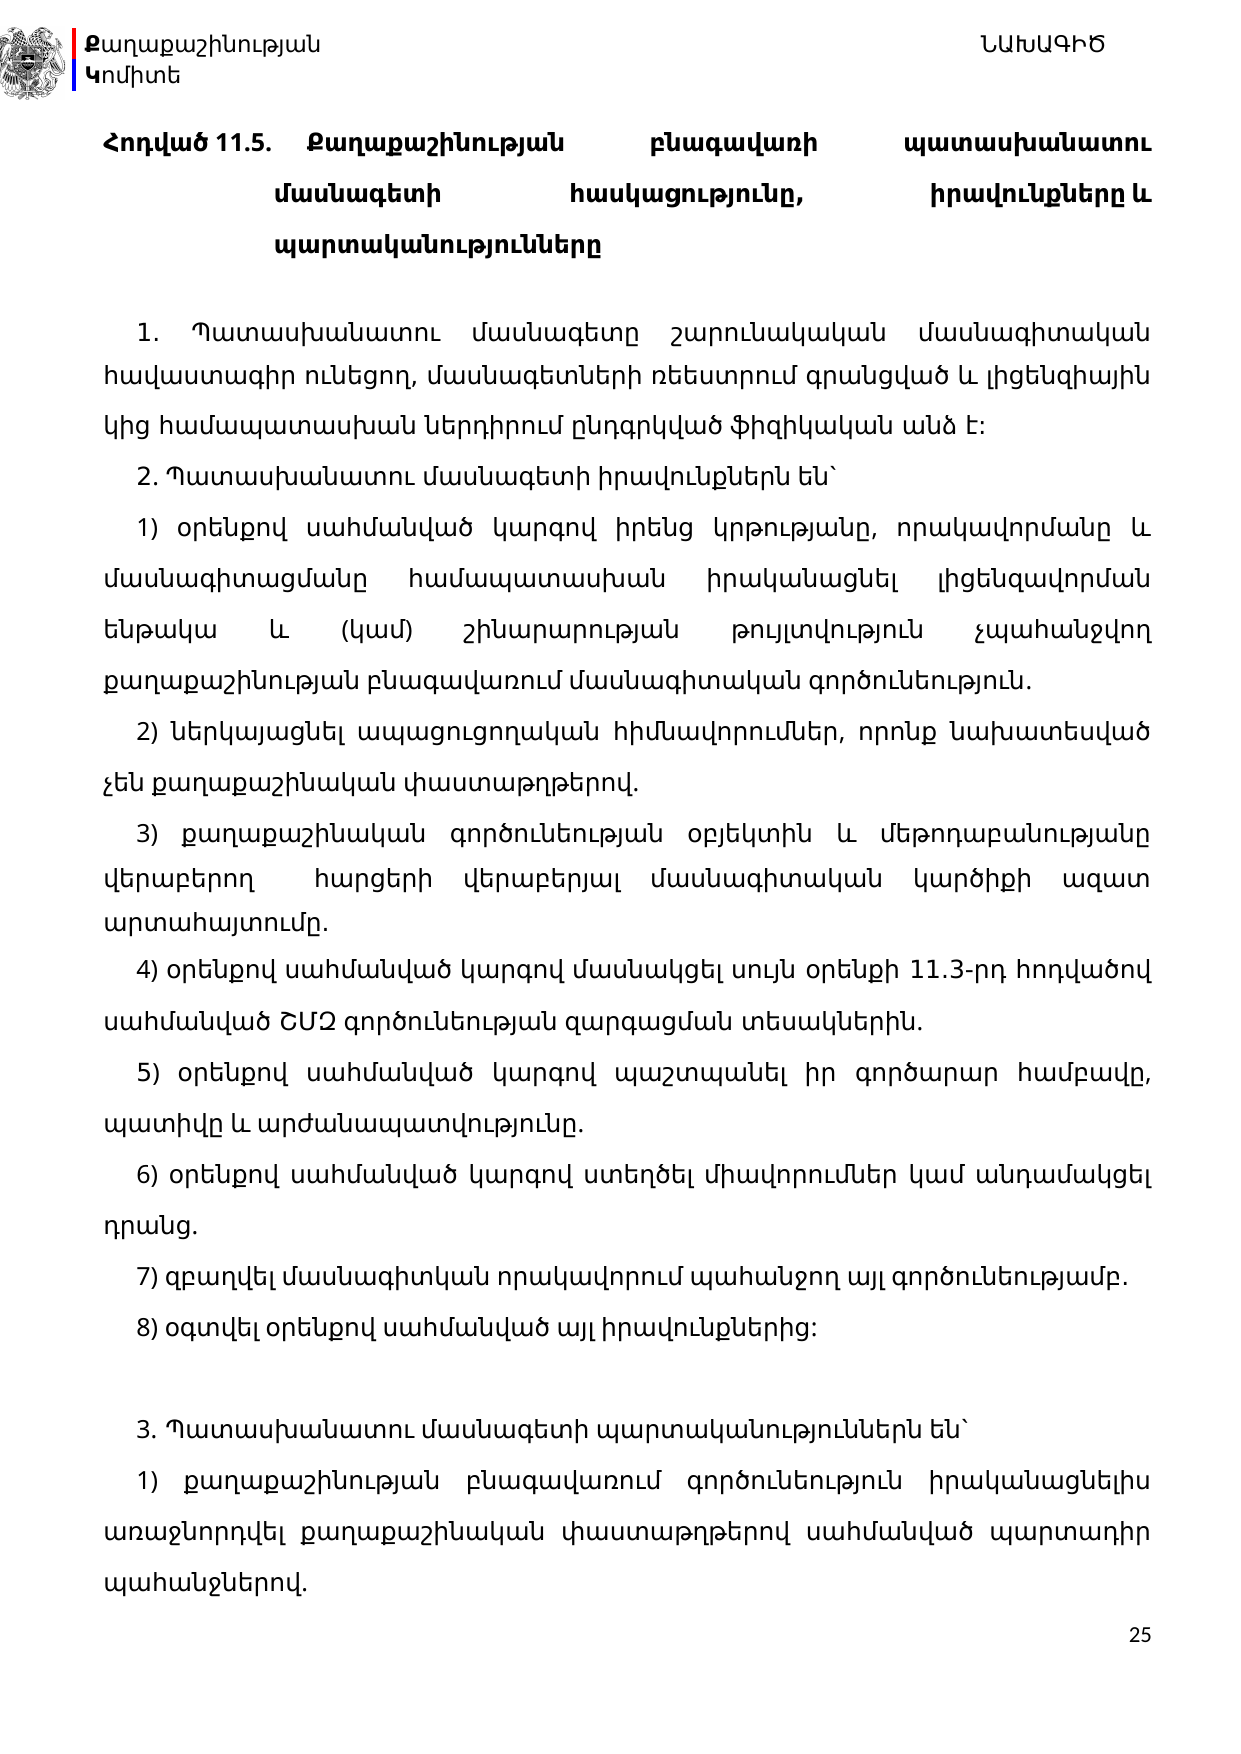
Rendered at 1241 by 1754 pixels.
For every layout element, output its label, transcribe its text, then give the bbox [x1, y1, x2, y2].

text 2) ներկայացնել ապացուցողական հիմնավորումներ, որոնք նախատեսված չեն քաղաքաշինական փաստաթղթերով. [103, 714, 1152, 799]
table_header Հոդված 11.5. [103, 125, 274, 274]
text 5) օրենքով սահմանված կարգով պաշտպանել իր գործարար համբավը, պատիվը և արժանապատվությունը. [103, 1054, 1152, 1139]
text 4) օրենքով սահմանված կարգով մասնակցել սույն օրենքի 11.3-րդ հոդվածով սահմանված ՇՄԶ գործունեության զարգացման տեսակներին. [103, 952, 1152, 1037]
text 1. Պատասխանատու մասնագետը շարունակական մասնագիտական հավաստագիր ունեցող, մասնագետների ռեեստրում գրանցված և լիցենզիային կից համապատասխան ներդիրում ընդգրկված ֆիզիկական անձ է: [103, 318, 1152, 442]
text 1) քաղաքաշինության բնագավառում գործունեություն իրականացնելիս առաջնորդվել քաղաքաշինական փաստաթղթերով սահմանված պարտադիր պահանջներով. [103, 1462, 1152, 1599]
picture [0, 26, 66, 100]
table_header Քաղաքաշինության բնագավառի պատասխանատու մասնագետի հասկացությունը, իրավունքները և պարտականությունները [274, 125, 1152, 274]
text 7) զբաղվել մասնագիտկան որակավորում պահանջող այլ գործունեությամբ. [103, 1258, 1152, 1292]
text 6) օրենքով սահմանված կարգով ստեղծել միավորումներ կամ անդամակցել դրանց. [103, 1156, 1152, 1241]
text 2. Պատասխանատու մասնագետի իրավունքներն են` [103, 459, 1152, 493]
text 8) օգտվել օրենքով սահմանված այլ իրավունքներից: [103, 1309, 1152, 1343]
text 3) քաղաքաշինական գործունեության օբյեկտին և մեթոդաբանությանը վերաբերող հարցերի վերաբերյալ մասնագիտական կարծիքի ազատ արտահայտումը. [103, 816, 1152, 937]
text 1) օրենքով սահմանված կարգով իրենց կրթությանը, որակավորմանը և մասնագիտացմանը համապատասխան իրականացնել լիցենզավորման ենթակա և (կամ) շինարարության թույլտվություն չպահանջվող քաղաքաշինության բնագավառում մասնագիտական գործունեություն. [103, 510, 1152, 697]
text 3. Պատասխանատու մասնագետի պարտականություններն են` [103, 1411, 1152, 1446]
